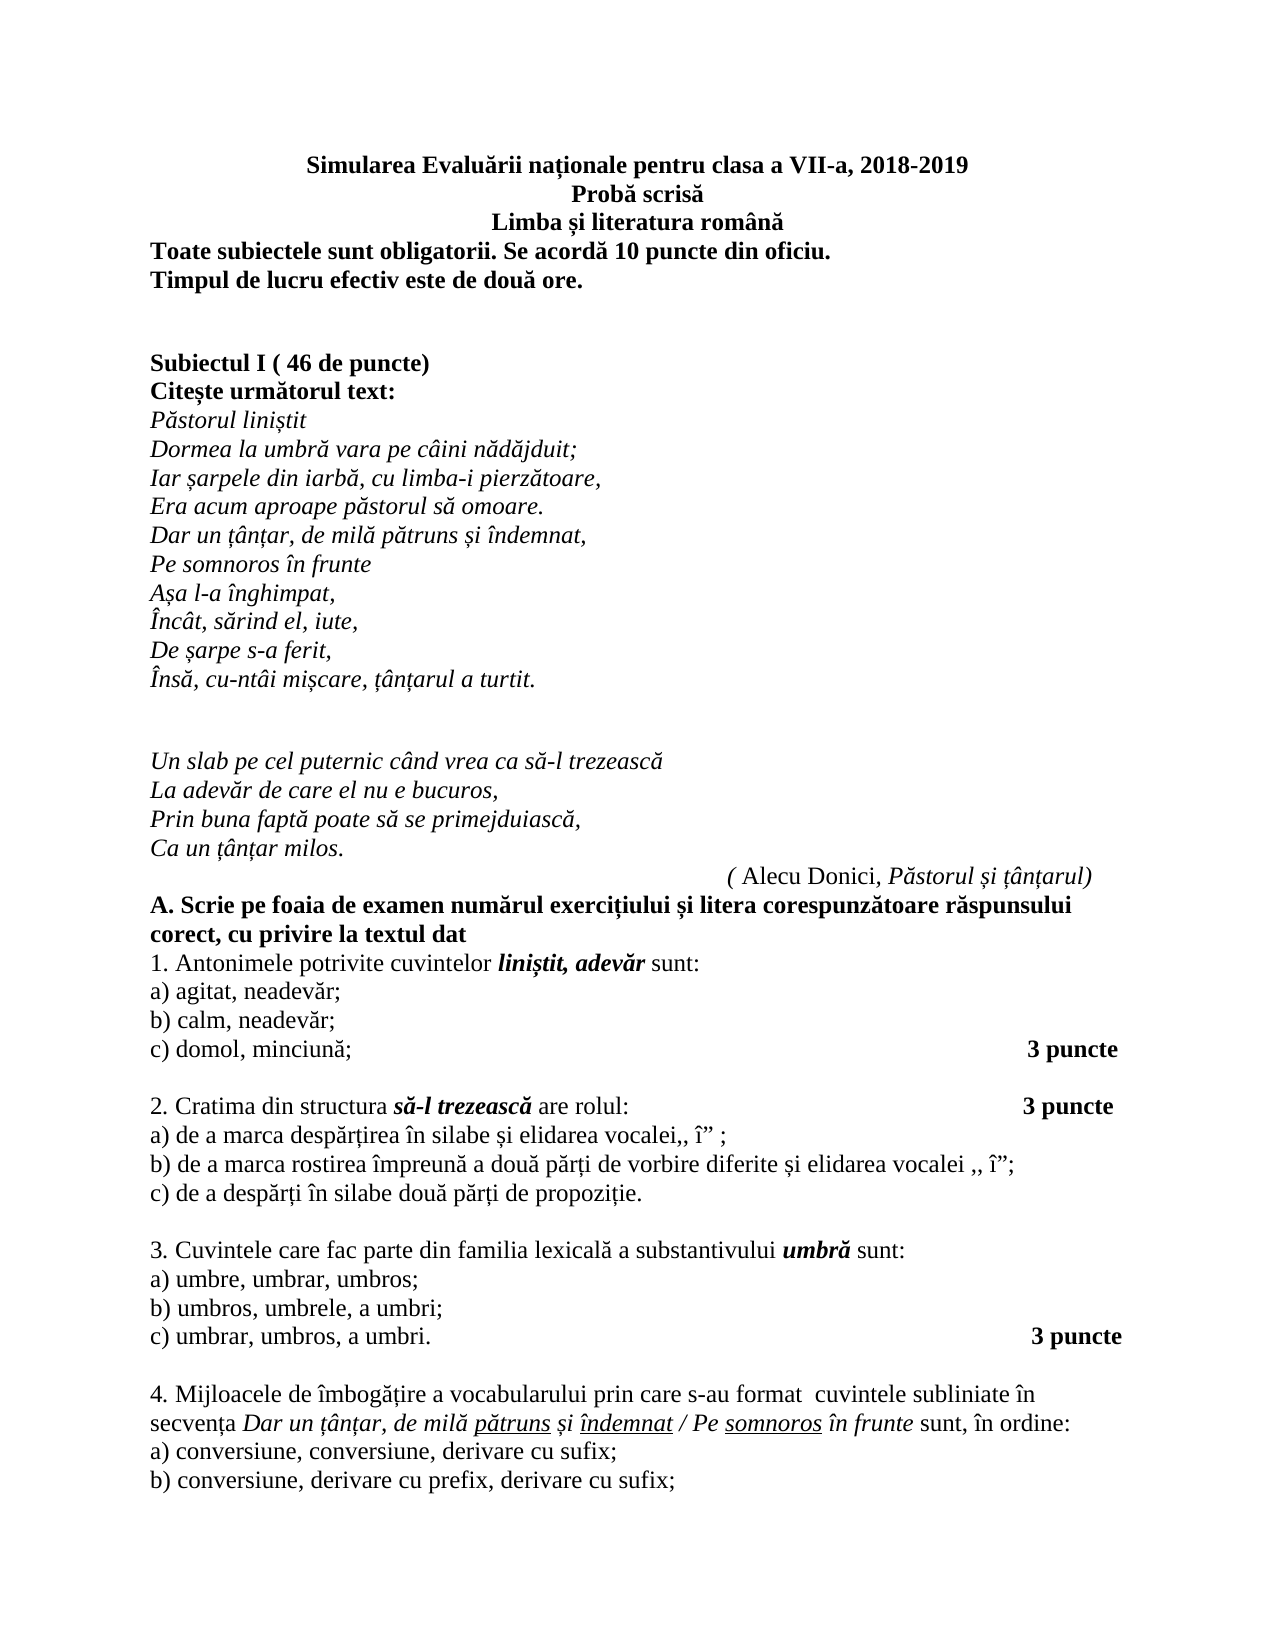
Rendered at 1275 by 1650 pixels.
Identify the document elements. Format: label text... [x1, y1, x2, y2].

text c) de a despărți în silabe două părți de propoziție. [150, 1178, 1125, 1206]
text La adevăr de care el nu e bucuros, [150, 775, 1125, 804]
text Un slab pe cel puternic când vrea ca să-l trezească [150, 746, 1125, 775]
text Dar un țânțar, de milă pătruns și îndemnat, [150, 520, 1125, 549]
text De șarpe s-a ferit, [150, 635, 1125, 664]
text Timpul de lucru efectiv este de două ore. [150, 265, 1125, 294]
text c) umbrar, umbros, a umbri. 3 puncte [150, 1321, 1125, 1350]
text a) de a marca despărțirea în silabe și elidarea vocalei,, î” ; [150, 1120, 1125, 1149]
text Păstorul liniștit [150, 405, 1125, 434]
text b) umbros, umbrele, a umbri; [150, 1293, 1125, 1321]
text Toate subiectele sunt obligatorii. Se acordă 10 puncte din oficiu. [150, 236, 1125, 265]
text Pe somnoros în frunte [150, 549, 1125, 578]
text 3. Cuvintele care fac parte din familia lexicală a substantivului umbră sunt: [150, 1235, 1125, 1264]
text a) umbre, umbrar, umbros; [150, 1264, 1125, 1293]
text a) agitat, neadevăr; [150, 976, 1125, 1005]
text c) domol, minciună; 3 puncte [150, 1034, 1125, 1063]
text Iar șarpele din iarbă, cu limba-i pierzătoare, [150, 463, 1125, 491]
text Limba și literatura română [150, 207, 1125, 236]
text 2. Cratima din structura să-l trezească are rolul: 3 puncte [150, 1091, 1125, 1120]
text Însă, cu-ntâi mișcare, țânțarul a turtit. [150, 664, 1125, 693]
text b) de a marca rostirea împreună a două părți de vorbire diferite și elidarea vocalei ,, î”; [150, 1149, 1125, 1178]
text Era acum aproape păstorul să omoare. [150, 491, 1125, 520]
text Probă scrisă [150, 179, 1125, 207]
text a) conversiune, conversiune, derivare cu sufix; [150, 1436, 1125, 1465]
text Prin buna faptă poate să se primejduiască, [150, 804, 1125, 833]
text Încât, sărind el, iute, [150, 606, 1125, 635]
text b) calm, neadevăr; [150, 1005, 1125, 1034]
text Așa l-a înghimpat, [150, 578, 1125, 606]
text Dormea la umbră vara pe câini nădăjduit; [150, 434, 1125, 463]
text b) conversiune, derivare cu prefix, derivare cu sufix; [150, 1465, 1125, 1494]
text Citește următorul text: [150, 376, 1125, 405]
text A. Scrie pe foaia de examen numărul exercițiului și litera corespunzătoare răspunsului corect, cu privire la textul dat [150, 890, 1125, 948]
text Simularea Evaluării naționale pentru clasa a VII-a, 2018-2019 [150, 150, 1125, 179]
text ( Alecu Donici, Păstorul și țânțarul) [150, 861, 1125, 890]
text 4. Mijloacele de îmbogățire a vocabularului prin care s-au format cuvintele subliniate în secvența Dar un țânțar, de milă pătruns și îndemnat / Pe somnoros în frunte sunt, în ordine: [150, 1379, 1125, 1436]
text Subiectul I ( 46 de puncte) [150, 348, 1125, 376]
text Ca un țânțar milos. [150, 833, 1125, 861]
text 1. Antonimele potrivite cuvintelor liniștit, adevăr sunt: [150, 948, 1125, 976]
